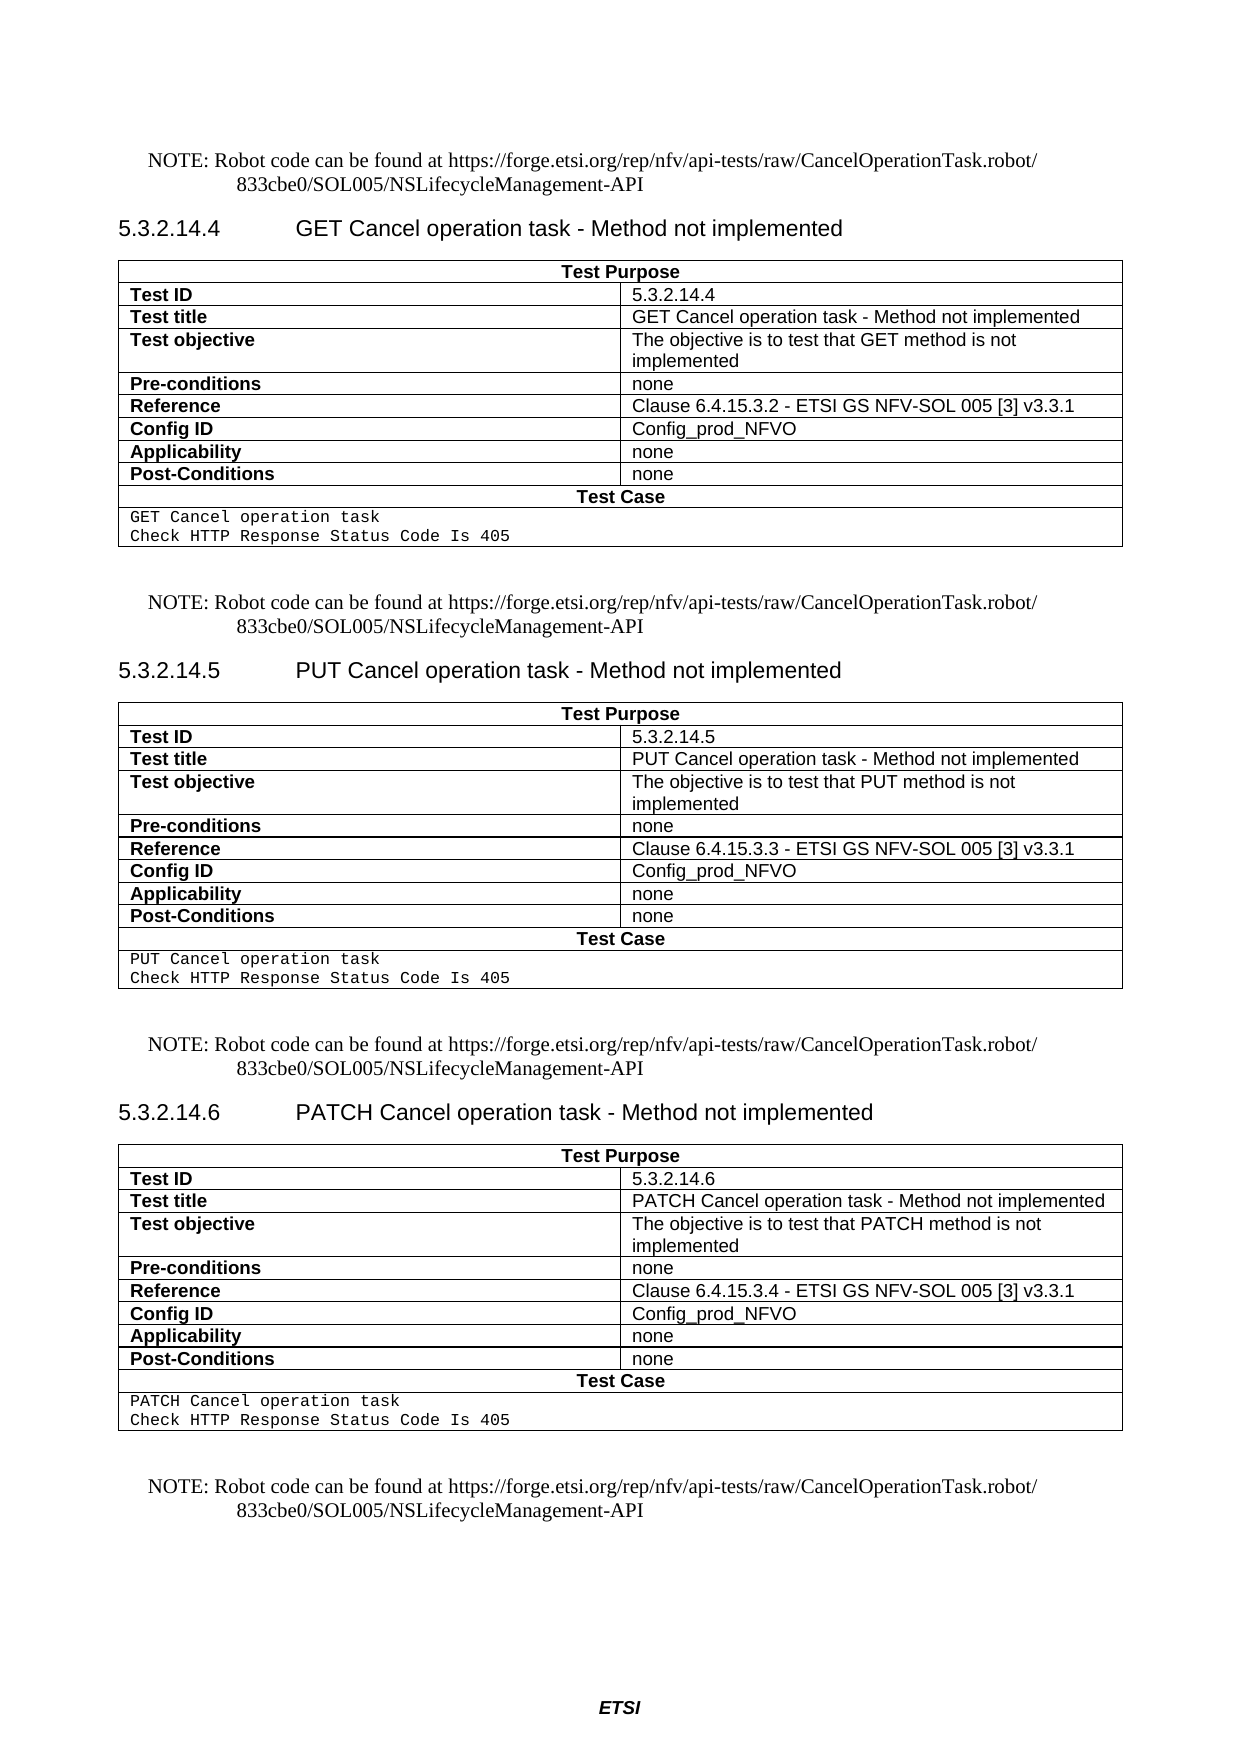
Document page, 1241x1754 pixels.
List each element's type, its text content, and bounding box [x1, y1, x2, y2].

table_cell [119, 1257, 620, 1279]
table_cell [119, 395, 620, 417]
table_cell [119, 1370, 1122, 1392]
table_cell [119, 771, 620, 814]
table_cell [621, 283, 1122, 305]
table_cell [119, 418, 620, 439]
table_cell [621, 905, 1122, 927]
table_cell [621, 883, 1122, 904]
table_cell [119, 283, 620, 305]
text NOTE: Robot code can be found at https://forge.etsi.org/rep/nfv/api-tests/raw/CancelOperationTask.robot/833cbe0/SOL005/NSLifecycleManagement-API [148, 1474, 1122, 1522]
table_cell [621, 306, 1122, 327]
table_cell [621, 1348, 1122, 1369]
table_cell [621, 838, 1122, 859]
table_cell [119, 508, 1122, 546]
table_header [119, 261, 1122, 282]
text NOTE: Robot code can be found at https://forge.etsi.org/rep/nfv/api-tests/raw/CancelOperationTask.robot/833cbe0/SOL005/NSLifecycleManagement-API [148, 590, 1122, 638]
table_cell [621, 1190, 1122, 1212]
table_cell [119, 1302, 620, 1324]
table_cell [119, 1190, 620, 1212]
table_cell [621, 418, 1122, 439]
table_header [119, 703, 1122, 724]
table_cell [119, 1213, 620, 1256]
subtitle 5.3.2.14.6 PATCH Cancel operation task - Method not implemented [118, 1099, 1122, 1125]
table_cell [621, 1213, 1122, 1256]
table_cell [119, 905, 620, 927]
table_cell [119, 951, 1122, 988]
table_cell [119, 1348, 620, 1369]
text NOTE: Robot code can be found at https://forge.etsi.org/rep/nfv/api-tests/raw/CancelOperationTask.robot/833cbe0/SOL005/NSLifecycleManagement-API [148, 1032, 1122, 1080]
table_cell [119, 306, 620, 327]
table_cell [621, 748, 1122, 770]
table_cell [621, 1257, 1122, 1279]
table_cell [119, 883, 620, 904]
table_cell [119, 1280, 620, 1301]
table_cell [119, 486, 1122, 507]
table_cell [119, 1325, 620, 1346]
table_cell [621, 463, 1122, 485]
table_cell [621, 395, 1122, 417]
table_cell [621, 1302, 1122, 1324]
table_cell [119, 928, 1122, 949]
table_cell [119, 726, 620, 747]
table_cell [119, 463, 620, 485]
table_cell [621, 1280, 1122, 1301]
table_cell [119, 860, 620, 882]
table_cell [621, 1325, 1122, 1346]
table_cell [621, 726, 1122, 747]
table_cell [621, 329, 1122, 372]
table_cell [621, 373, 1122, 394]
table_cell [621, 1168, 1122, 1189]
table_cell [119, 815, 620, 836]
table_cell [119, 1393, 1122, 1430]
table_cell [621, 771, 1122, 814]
text NOTE: Robot code can be found at https://forge.etsi.org/rep/nfv/api-tests/raw/CancelOperationTask.robot/833cbe0/SOL005/NSLifecycleManagement-API [148, 148, 1122, 196]
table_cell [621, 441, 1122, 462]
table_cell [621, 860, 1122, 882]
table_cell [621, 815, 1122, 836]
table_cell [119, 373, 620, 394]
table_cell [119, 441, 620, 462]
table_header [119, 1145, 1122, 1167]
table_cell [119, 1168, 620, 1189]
subtitle 5.3.2.14.4 GET Cancel operation task - Method not implemented [118, 214, 1122, 241]
subtitle 5.3.2.14.5 PUT Cancel operation task - Method not implemented [118, 657, 1122, 683]
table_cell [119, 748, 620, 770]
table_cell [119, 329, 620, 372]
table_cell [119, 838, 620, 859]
